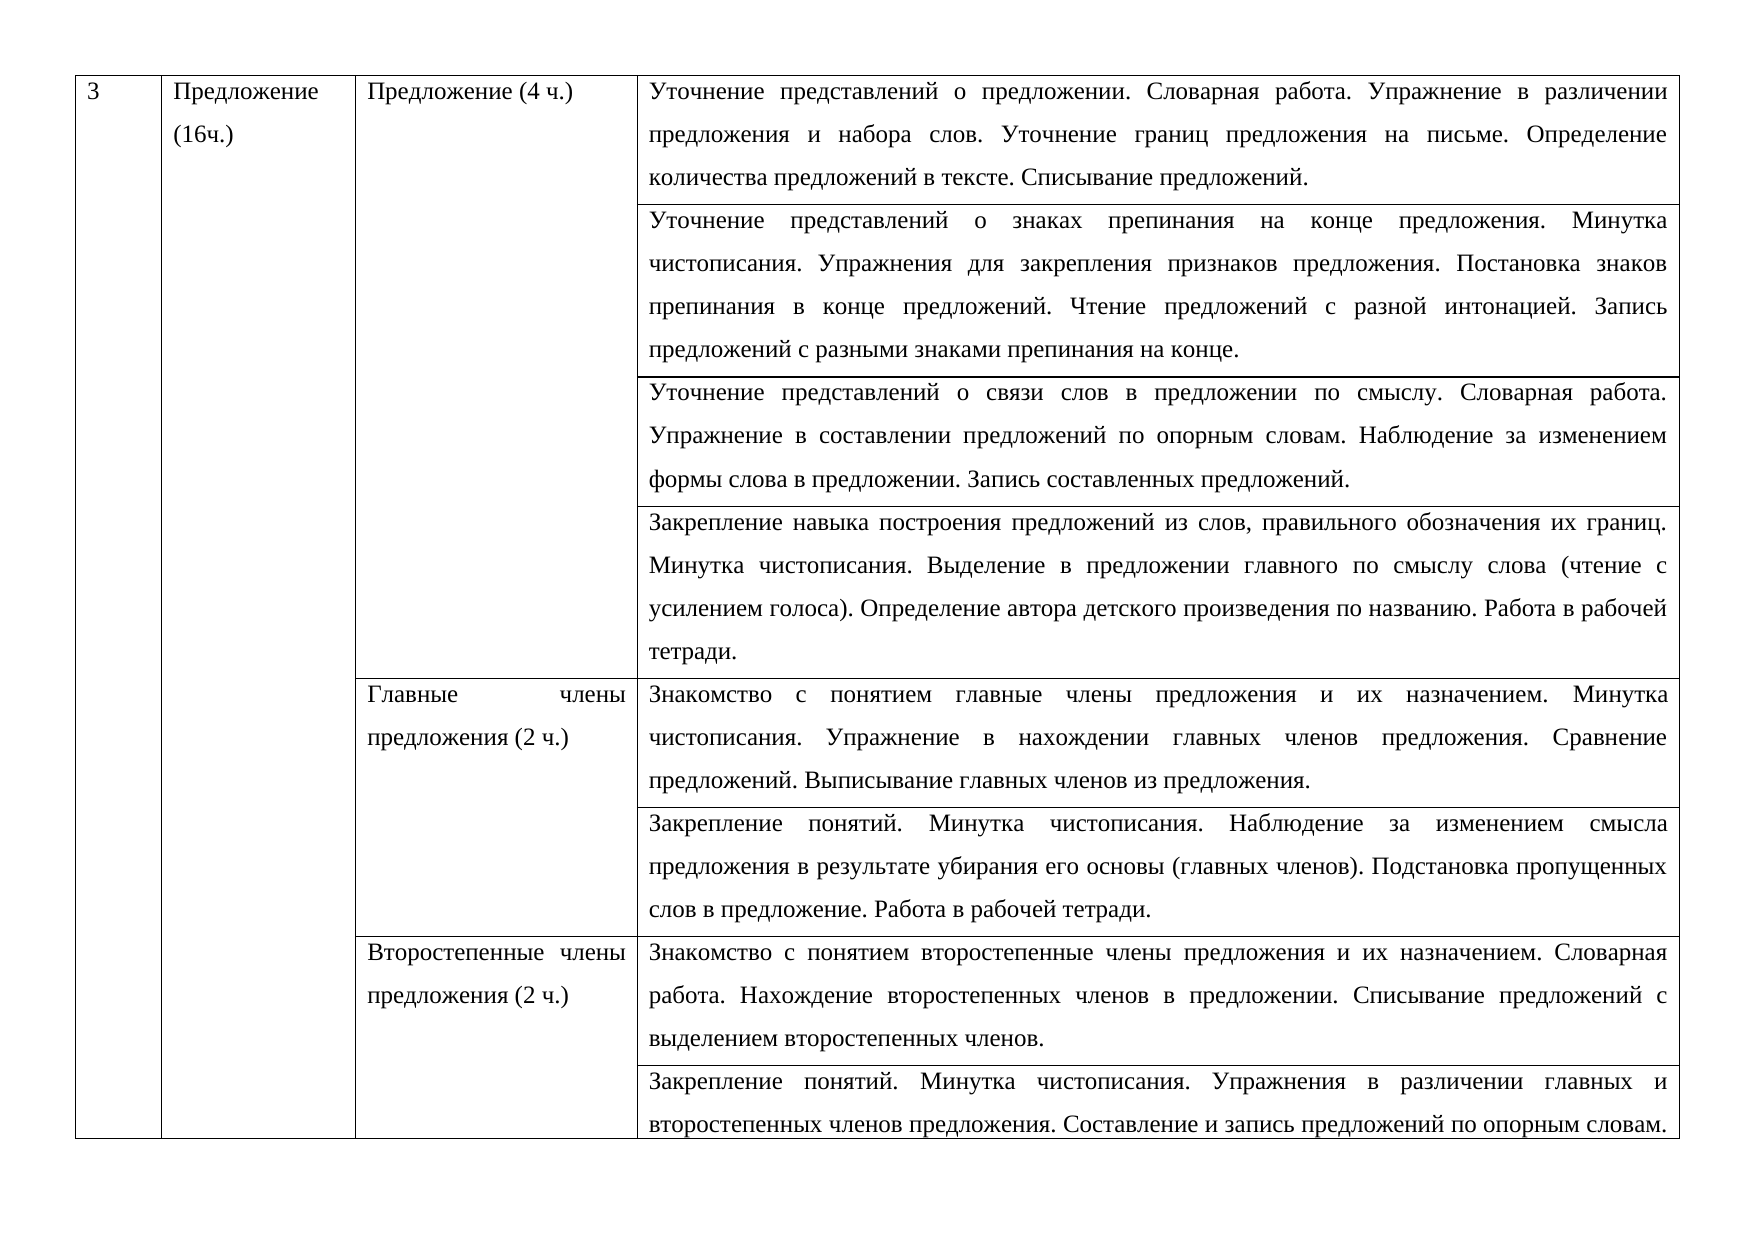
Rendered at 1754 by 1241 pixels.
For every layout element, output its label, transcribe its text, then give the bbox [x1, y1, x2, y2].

table_cell Главные члены предложения (2 ч.) [356, 679, 637, 936]
table_cell 3 [76, 76, 161, 1138]
table_cell Знакомство с понятием второстепенные члены предложения и их назначением. Словарная работа. Нахождение второстепенных членов в предложении. Списывание предложений с выделением второстепенных членов. [638, 937, 1679, 1065]
table_cell Уточнение представлений о знаках препинания на конце предложения. Минутка чистописания. Упражнения для закрепления признаков предложения. Постановка знаков препинания в конце предложений. Чтение предложений с разной интонацией. Запись предложений с разными знаками препинания на конце. [638, 205, 1679, 376]
table_cell Уточнение представлений о предложении. Словарная работа. Упражнение в различении предложения и набора слов. Уточнение границ предложения на письме. Определение количества предложений в тексте. Списывание предложений. [638, 76, 1679, 204]
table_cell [638, 1066, 1679, 1138]
table_cell Закрепление понятий. Минутка чистописания. Наблюдение за изменением смысла предложения в результате убирания его основы (главных членов). Подстановка пропущенных слов в предложение. Работа в рабочей тетради. [638, 808, 1679, 936]
table_cell Предложение (16ч.) [162, 76, 355, 1138]
table_cell Уточнение представлений о связи слов в предложении по смыслу. Словарная работа. Упражнение в составлении предложений по опорным словам. Наблюдение за изменением формы слова в предложении. Запись составленных предложений. [638, 378, 1679, 506]
table_cell Предложение (4 ч.) [356, 76, 637, 678]
table_cell Закрепление навыка построения предложений из слов, правильного обозначения их границ. Минутка чистописания. Выделение в предложении главного по смыслу слова (чтение с усилением голоса). Определение автора детского произведения по названию. Работа в рабочей тетради. [638, 507, 1679, 678]
table_cell Знакомство с понятием главные члены предложения и их назначением. Минутка чистописания. Упражнение в нахождении главных членов предложения. Сравнение предложений. Выписывание главных членов из предложения. [638, 679, 1679, 807]
table_cell Второстепенные члены предложения (2 ч.) [356, 937, 637, 1138]
